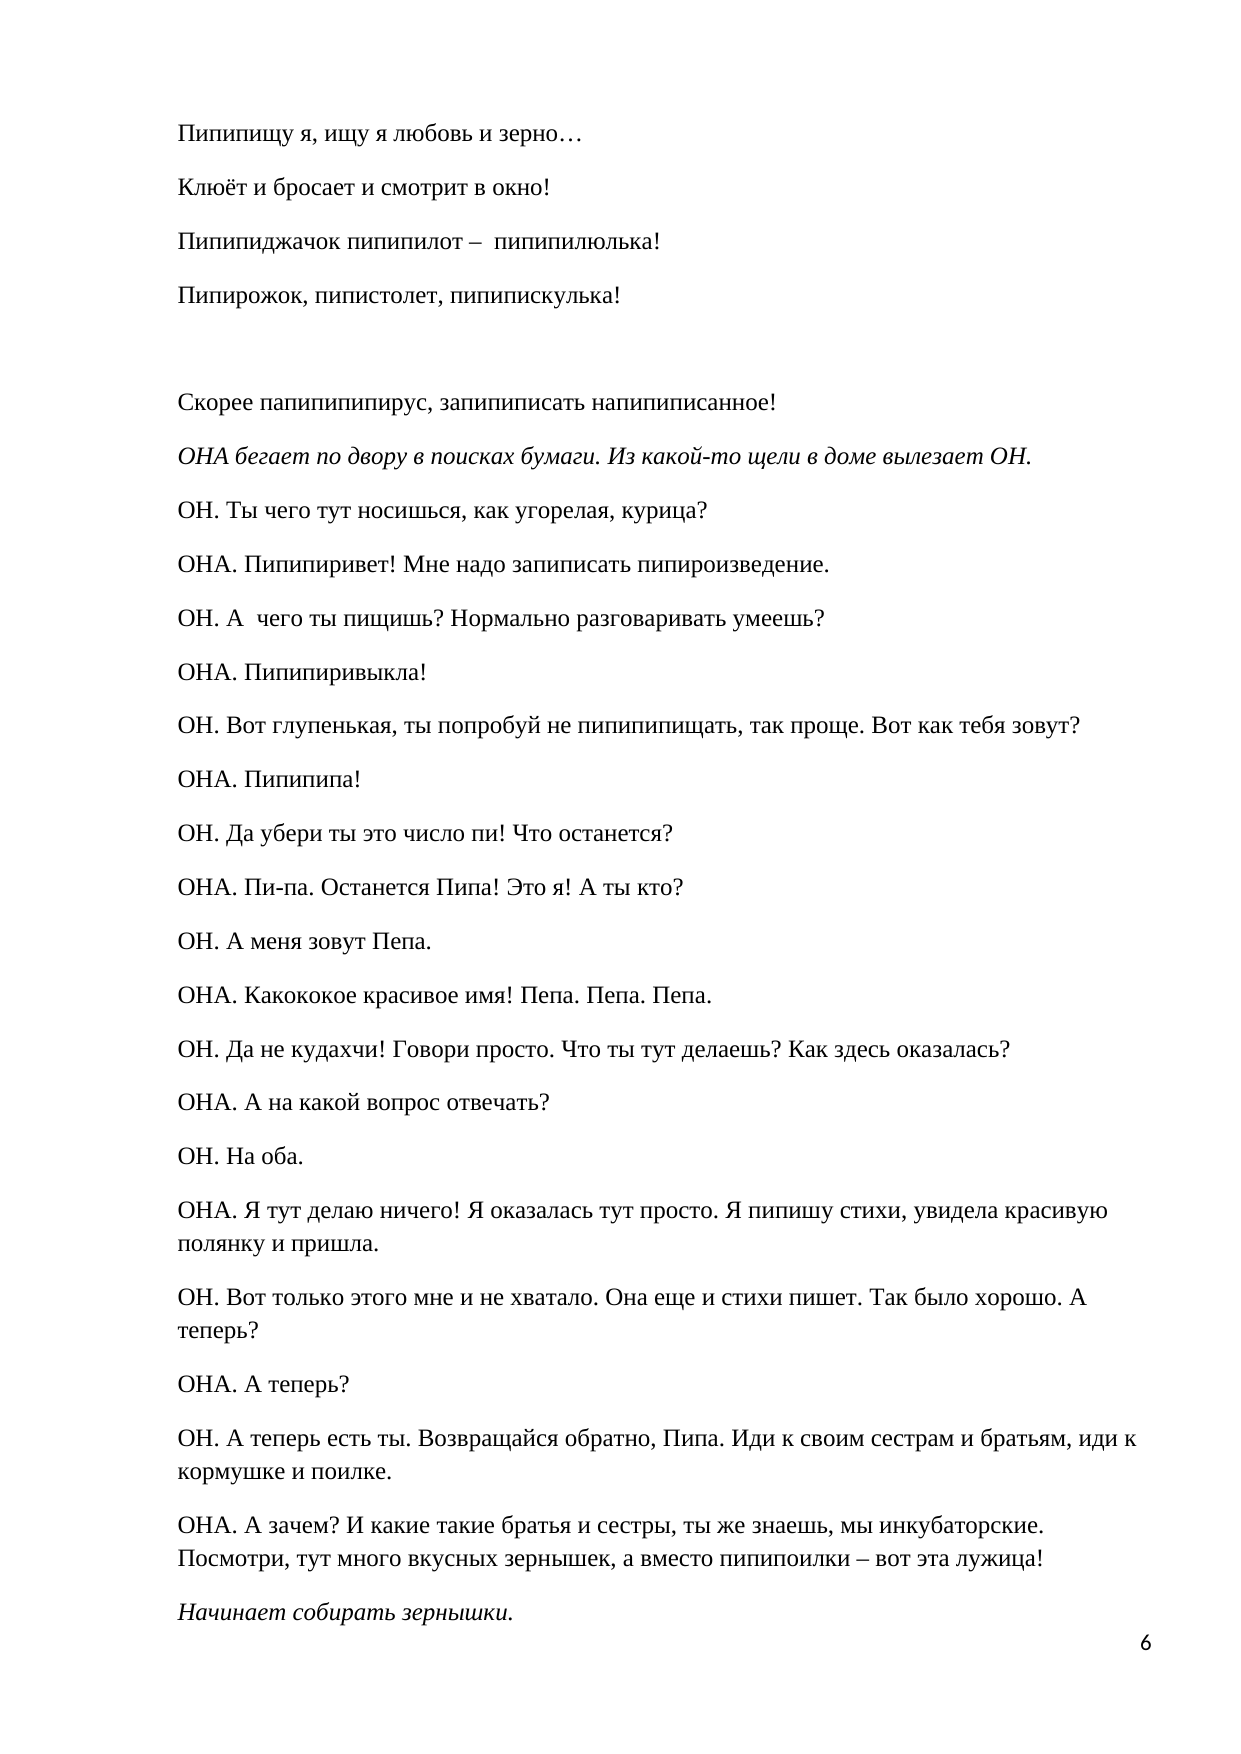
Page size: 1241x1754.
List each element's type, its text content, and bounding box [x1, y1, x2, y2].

text ОН. Ты чего тут носишься, как угорелая, курица? [177, 495, 1152, 524]
text ОНА. Какококое красивое имя! Пепа. Пепа. Пепа. [177, 980, 1152, 1008]
text Пипипиджачок пипипилот – пипипилюлька! [177, 226, 1152, 254]
text ОНА. А на какой вопрос отвечать? [177, 1087, 1152, 1116]
text ОНА бегает по двору в поисках бумаги. Из какой-то щели в доме вылезает ОН. [177, 441, 1152, 470]
text Пипипищу я, ищу я любовь и зерно… [177, 118, 1152, 147]
text ОН. Вот глупенькая, ты попробуй не пипипипищать, так проще. Вот как тебя зовут? [177, 711, 1152, 739]
text ОН. А теперь есть ты. Возвращайся обратно, Пипа. Иди к своим сестрам и братьям, иди к кормушке и поилке. [177, 1423, 1152, 1484]
text ОНА. Пипипиривыкла! [177, 657, 1152, 685]
text ОНА. Я тут делаю ничего! Я оказалась тут просто. Я пипишу стихи, увидела красивую полянку и пришла. [177, 1195, 1152, 1257]
text ОН. Да не кудахчи! Говори просто. Что ты тут делаешь? Как здесь оказалась? [177, 1034, 1152, 1062]
text ОНА. Пи-па. Останется Пипа! Это я! А ты кто? [177, 872, 1152, 901]
text ОНА. А теперь? [177, 1369, 1152, 1398]
text ОН. Да убери ты это число пи! Что останется? [177, 818, 1152, 847]
text ОН. На оба. [177, 1141, 1152, 1170]
text Клюёт и бросает и смотрит в окно! [177, 172, 1152, 201]
text Начинает собирать зернышки. [177, 1597, 1152, 1625]
text ОН. Вот только этого мне и не хватало. Она еще и стихи пишет. Так было хорошо. А теперь? [177, 1282, 1152, 1344]
text ОНА. Пипипиривет! Мне надо запиписать пипироизведение. [177, 549, 1152, 578]
text ОНА. А зачем? И какие такие братья и сестры, ты же знаешь, мы инкубаторские. Посмотри, тут много вкусных зернышек, а вместо пипипоилки – вот эта лужица! [177, 1510, 1152, 1571]
text Скорее папипипипирус, запипиписать напипиписанное! [177, 387, 1152, 416]
text ОН. А меня зовут Пепа. [177, 926, 1152, 955]
text ОНА. Пипипипа! [177, 764, 1152, 793]
text ОН. А чего ты пищишь? Нормально разговаривать умеешь? [177, 603, 1152, 632]
text Пипирожок, пипистолет, пипипискулька! [177, 280, 1152, 308]
